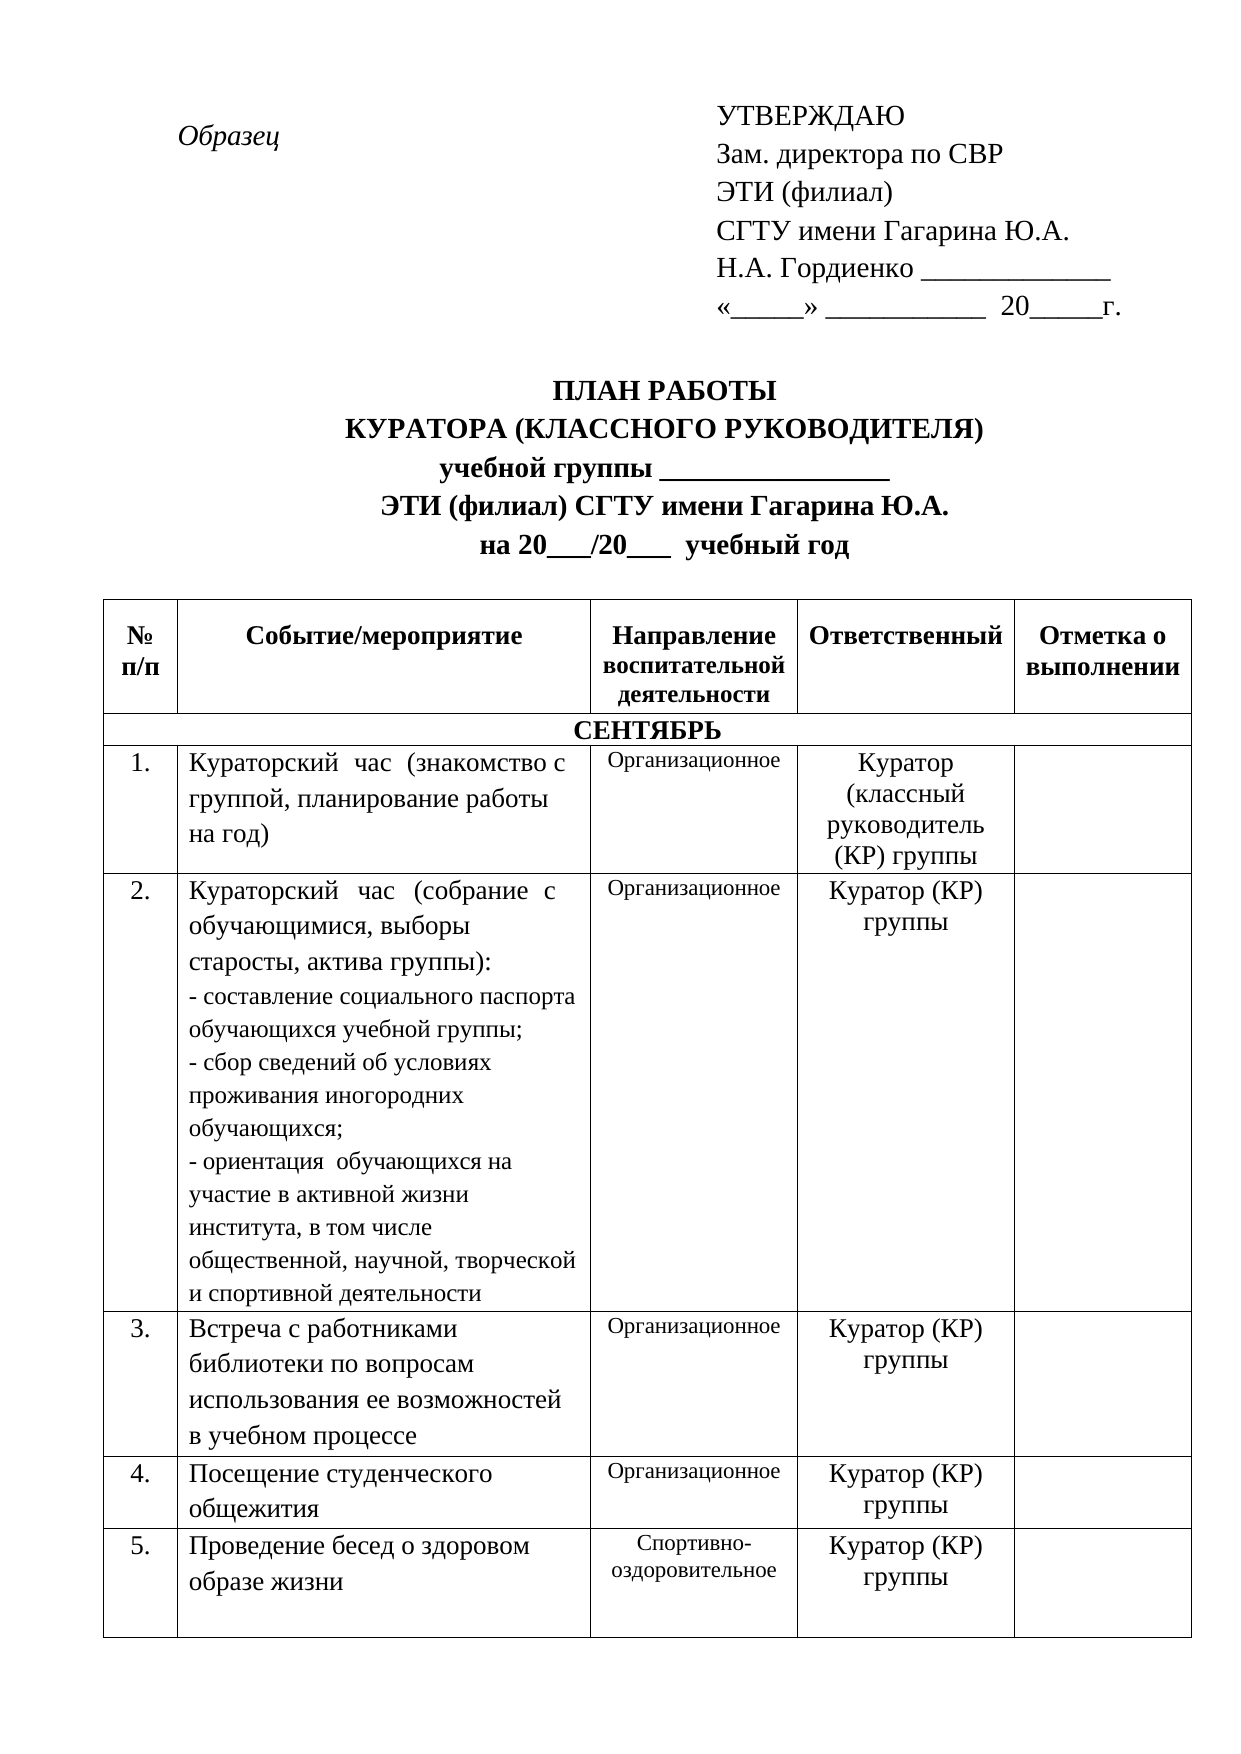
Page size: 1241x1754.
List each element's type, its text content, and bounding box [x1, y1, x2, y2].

table_cell [1015, 1457, 1191, 1528]
table_cell Проведение бесед о здоровом образе жизни [178, 1529, 590, 1637]
table_cell [1015, 746, 1191, 873]
text КУРАТОРА (КЛАССНОГО РУКОВОДИТЕЛЯ) [177, 411, 1152, 445]
table_header Направление воспитательной деятельности [591, 600, 797, 713]
table_header УТВЕРЖДАЮ [705, 99, 1133, 136]
table_header Ответственный [798, 600, 1014, 713]
table_header Отметка о выполнении [1015, 600, 1191, 713]
table_cell Зам. директора по СВР ЭТИ (филиал) СГТУ имени Гагарина Ю.А. [705, 136, 1133, 250]
text учебной группы ________________ [177, 450, 1152, 483]
table_cell «_____» ___________ 20_____г. [705, 288, 1133, 325]
table_cell Куратор (КР) группы [798, 1457, 1014, 1528]
table_cell [1015, 1312, 1191, 1456]
table_header Событие/мероприятие [178, 600, 590, 713]
table_cell СЕНТЯБРЬ [104, 714, 1191, 745]
table_cell 4. [104, 1457, 177, 1528]
table_cell [1015, 874, 1191, 1311]
table_cell Посещение студенческого общежития [178, 1457, 590, 1528]
table_cell 2. [104, 874, 177, 1311]
text на 20___/20___ учебный год [177, 527, 1152, 561]
table_cell Куратор (КР) группы [798, 874, 1014, 1311]
table_cell Кураторский час (собрание с обучающимися, выборы старосты, актива группы): - составление социального паспорта обучающихся учебной группы; - сбор сведений об условиях проживания иногородних обучающихся; - ориентация обучающихся на участие в активной жизни института, в том числе общественной, научной, творческой и спортивной деятельности [178, 874, 590, 1311]
table_cell 3. [104, 1312, 177, 1456]
text Образец [177, 118, 705, 152]
text ЭТИ (филиал) СГТУ имени Гагарина Ю.А. [177, 488, 1152, 522]
table_cell Встреча с работниками библиотеки по вопросам использования ее возможностей в учебном процессе [178, 1312, 590, 1456]
table_cell Н.А. Гордиенко _____________ [705, 250, 1133, 288]
table_cell Кураторский час (знакомство с группой, планирование работы на год) [178, 746, 590, 873]
table_cell [1015, 1529, 1191, 1637]
table_header № п/п [104, 600, 177, 713]
table_cell 5. [104, 1529, 177, 1637]
table_cell Спортивно-оздоровительное [591, 1529, 797, 1637]
table_cell Куратор (классный руководитель (КР) группы [798, 746, 1014, 873]
text ПЛАН РАБОТЫ [177, 373, 1152, 406]
table_cell Куратор (КР) группы [798, 1312, 1014, 1456]
table_cell Организационное [591, 1312, 797, 1456]
table_cell Организационное [591, 746, 797, 873]
table_cell Организационное [591, 1457, 797, 1528]
table_cell 1. [104, 746, 177, 873]
table_cell Куратор (КР) группы [798, 1529, 1014, 1637]
table_cell Организационное [591, 874, 797, 1311]
